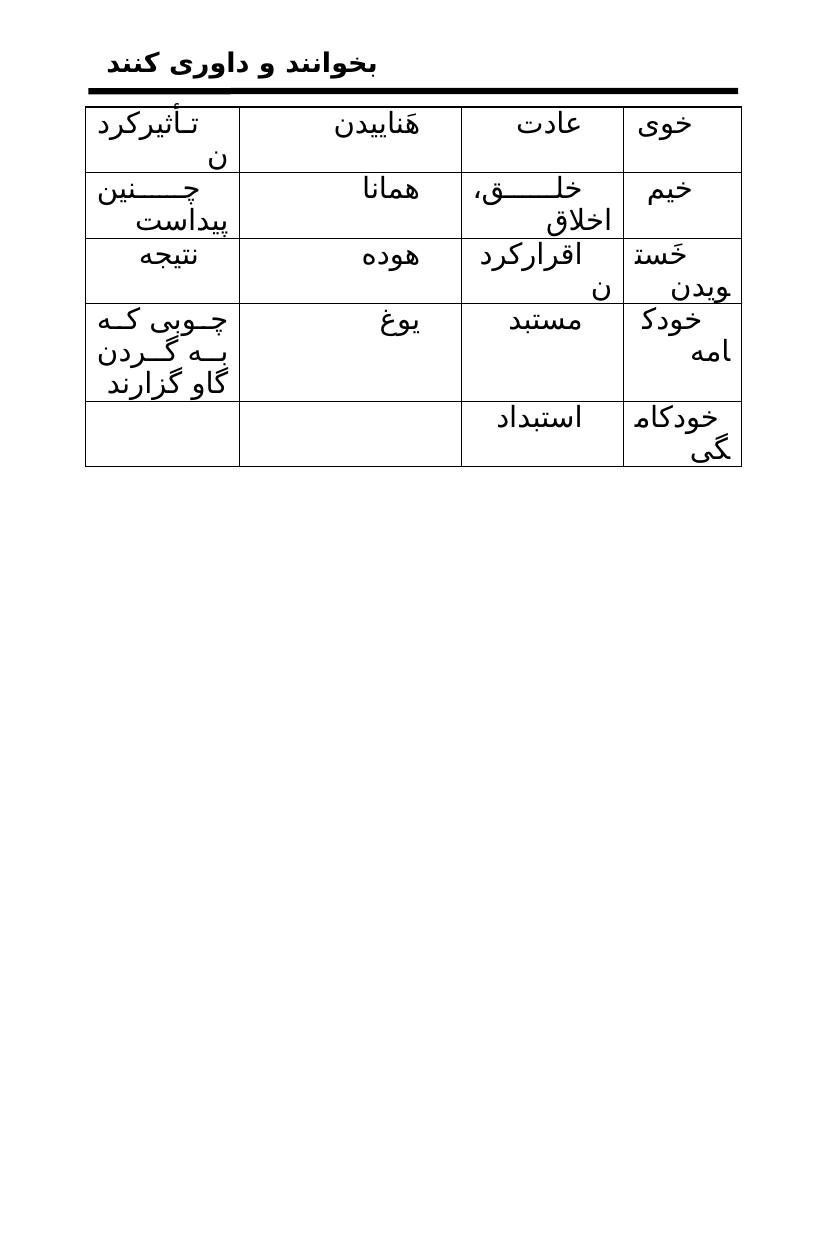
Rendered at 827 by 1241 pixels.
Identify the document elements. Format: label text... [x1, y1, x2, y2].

table_cell [86, 402, 239, 466]
table_cell هوده [240, 239, 461, 303]
table_cell چنین پیداست [86, 173, 239, 237]
table_cell همانا [240, 173, 461, 237]
table_cell تأثیرکردن [86, 108, 239, 172]
table_cell هَناییدن [240, 108, 461, 172]
table_cell خیم [624, 173, 741, 237]
table_cell خَستویدن [624, 239, 741, 303]
table_cell خودکامگی [624, 402, 741, 466]
table_cell مستبد [462, 304, 623, 401]
table_cell چوبی که به گردن گاو گزارند [86, 304, 239, 401]
table_cell اقرارکردن [462, 239, 623, 303]
table_cell استبداد [462, 402, 623, 466]
table_cell [240, 402, 461, 466]
table_cell نتیجه [86, 239, 239, 303]
table_cell خودکامه [624, 304, 741, 401]
table_cell خوی [624, 108, 741, 172]
table_cell یوغ [240, 304, 461, 401]
table_cell عادت [462, 108, 623, 172]
table_cell خلق، اخلاق [462, 173, 623, 237]
